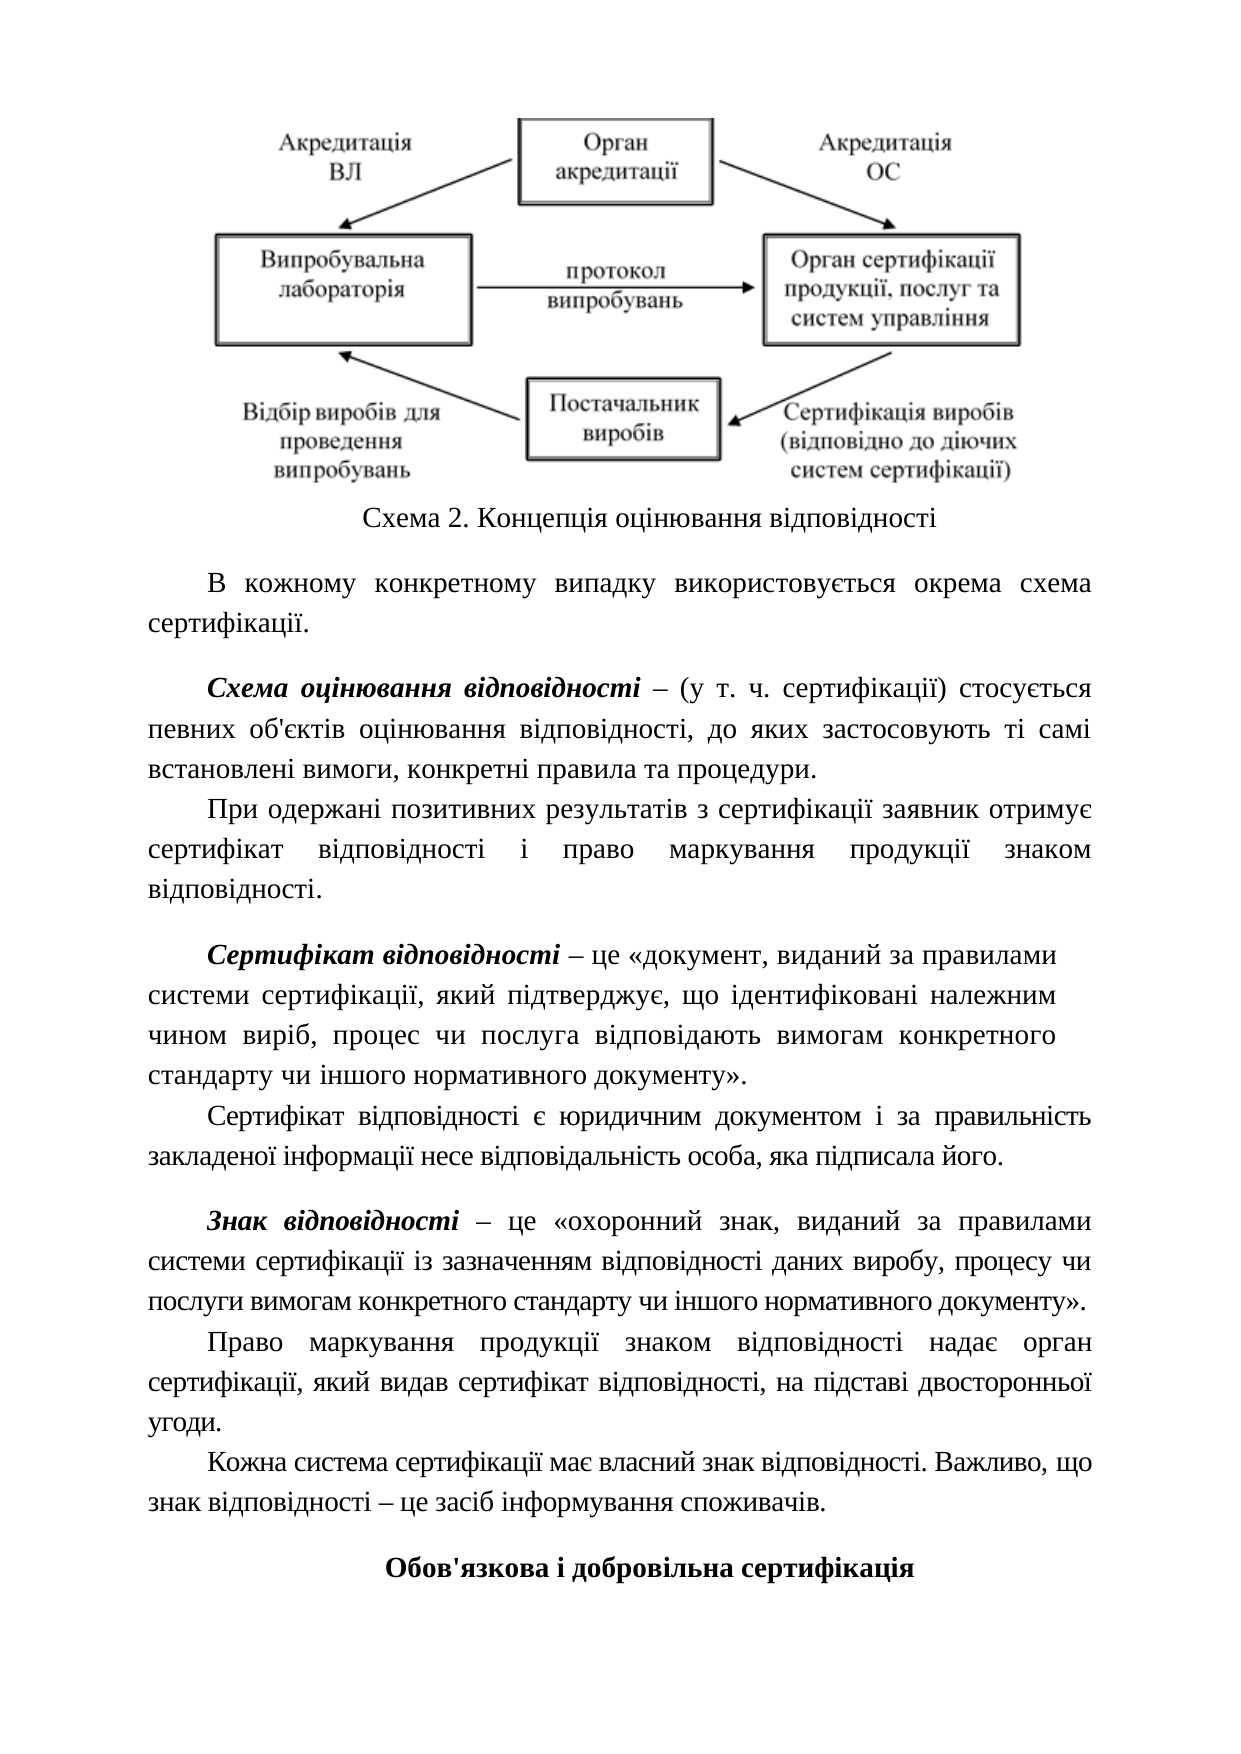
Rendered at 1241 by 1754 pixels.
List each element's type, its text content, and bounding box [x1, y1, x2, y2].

text Сертифікат відповідності є юридичним документом і за правильність закладеної інформації несе відповідальність особа, яка підписала його. [148, 1098, 1092, 1171]
text Схема оцінювання відповідності – (у т. ч. сертифікації) стосується певних об'єктів оцінювання відповідності, до яких застосовують ті самі встановлені вимоги, конкретні правила та процедури. [148, 671, 1092, 784]
picture [206, 118, 1039, 494]
list Обов'язкова і добровільна сертифікація [207, 1550, 1092, 1583]
text В кожному конкретному випадку використовується окрема схема сертифікації. [148, 565, 1092, 639]
text Схема 2. Концепція оцінювання відповідності [148, 500, 1092, 533]
text Кожна система сертифікації має власний знак відповідності. Важливо, що знак відповідності – це засіб інформування споживачів. [148, 1444, 1092, 1518]
text Сертифікат відповідності – це «документ, виданий за правилами системи сертифікації, який підтверджує, що ідентифіковані належним чином виріб, процес чи послуга відповідають вимогам конкретного стандарту чи іншого нормативного документу». [148, 937, 1057, 1091]
text Знак відповідності – це «охоронний знак, виданий за правилами системи сертифікації із зазначенням відповідності даних виробу, процесу чи послуги вимогам конкретного стандарту чи іншого нормативного документу». [148, 1203, 1092, 1317]
text Право маркування продукції знаком відповідності надає орган сертифікації, який видав сертифікат відповідності, на підставі двосторонньої угоди. [148, 1324, 1092, 1438]
text При одержані позитивних результатів з сертифікації заявник отримує сертифікат відповідності і право маркування продукції знаком відповідності. [148, 791, 1092, 905]
